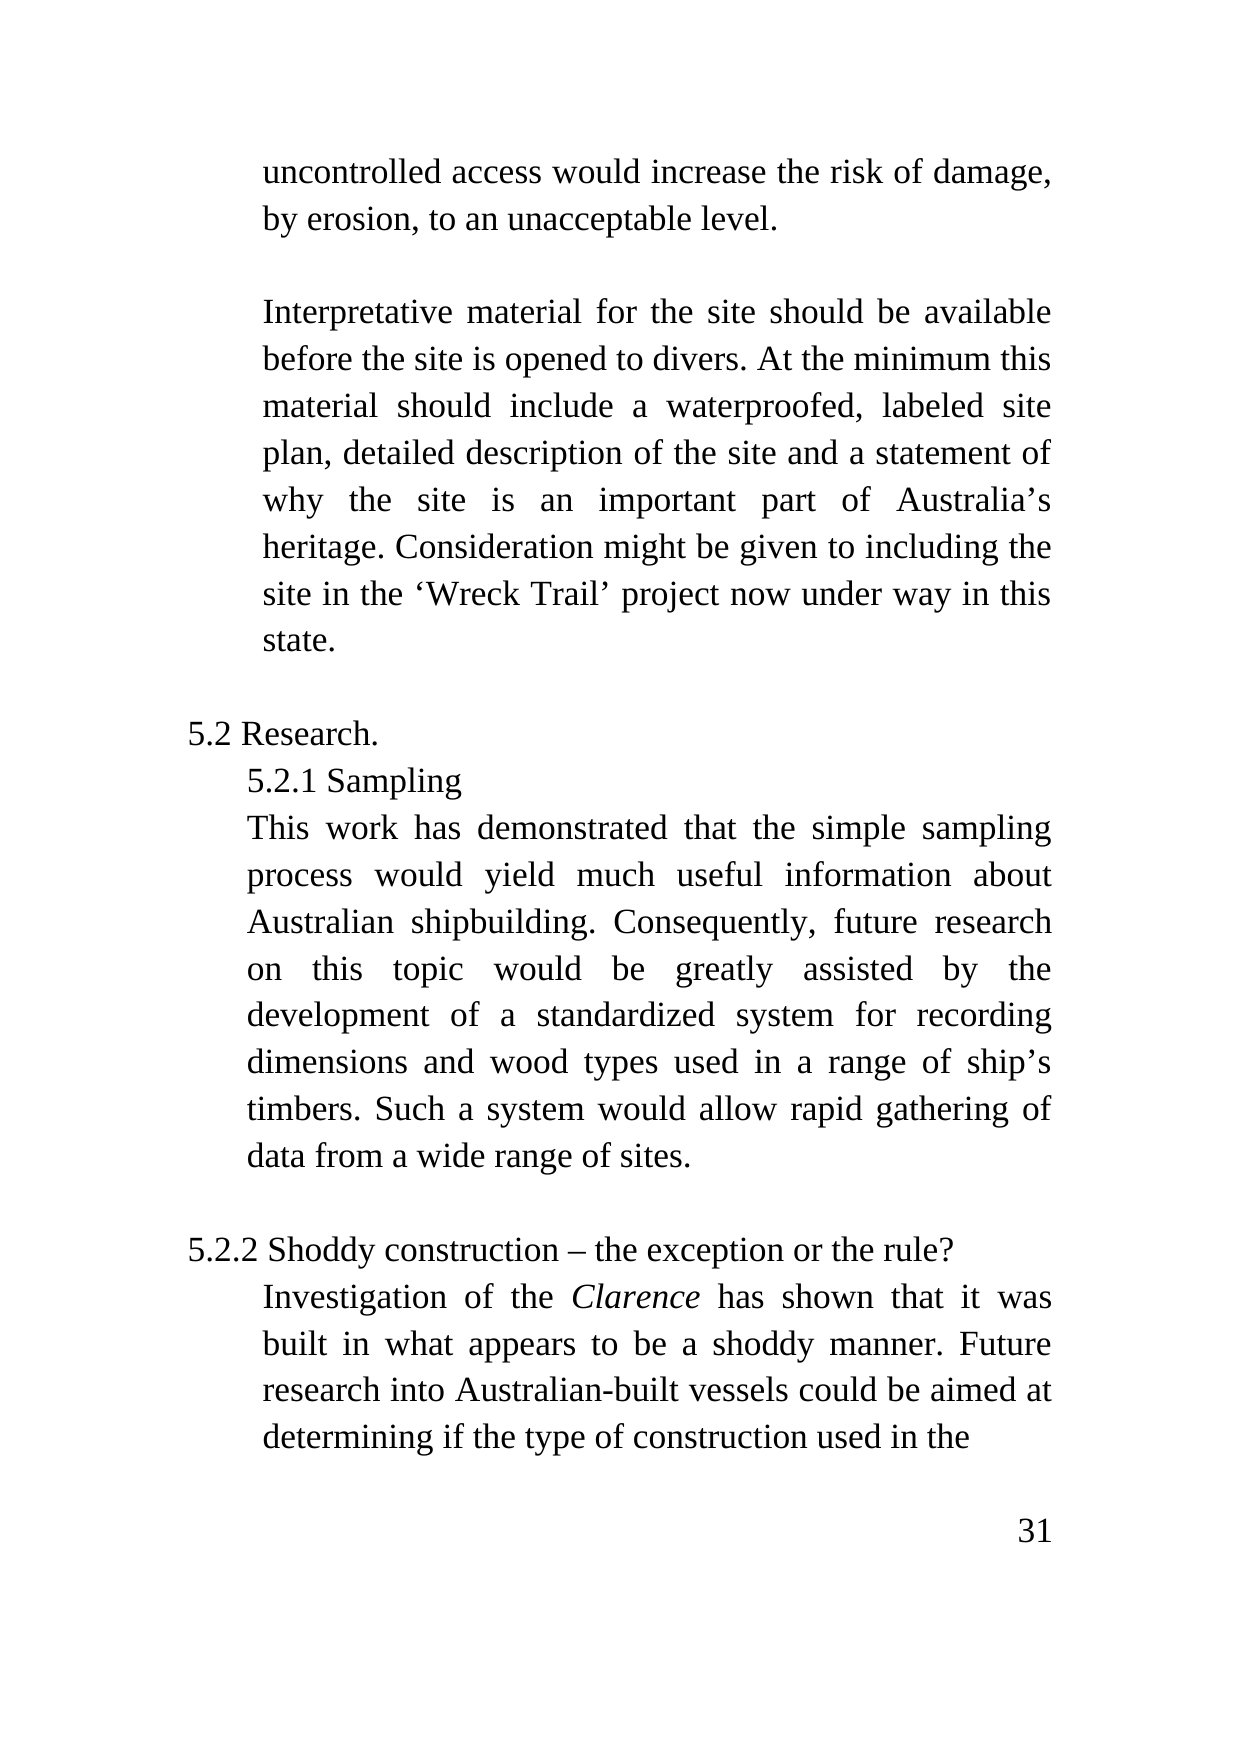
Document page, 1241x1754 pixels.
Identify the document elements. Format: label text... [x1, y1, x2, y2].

text 5.2.1 Sampling [247, 759, 1053, 800]
text 5.2 Research. [187, 712, 1053, 753]
text uncontrolled access would increase the risk of damage, by erosion, to an unacceptable level. [262, 150, 1053, 238]
text 5.2.2 Shoddy construction – the exception or the rule? [187, 1228, 1053, 1269]
text This work has demonstrated that the simple sampling process would yield much useful information about Australian shipbuilding. Consequently, future research on this topic would be greatly assisted by the development of a standardized system for recording dimensions and wood types used in a range of ship’s timbers. Such a system would allow rapid gathering of data from a wide range of sites. [247, 806, 1053, 1175]
text Investigation of the Clarence has shown that it was built in what appears to be a shoddy manner. Future research into Australian-built vessels could be aimed at determining if the type of construction used in the [262, 1275, 1053, 1456]
text Interpretative material for the site should be available before the site is opened to divers. At the minimum this material should include a waterproofed, labeled site plan, detailed description of the site and a statement of why the site is an important part of Australia’s heritage. Consideration might be given to including the site in the ‘Wreck Trail’ project now under way in this state. [262, 291, 1053, 659]
text 31 [262, 1509, 1053, 1550]
